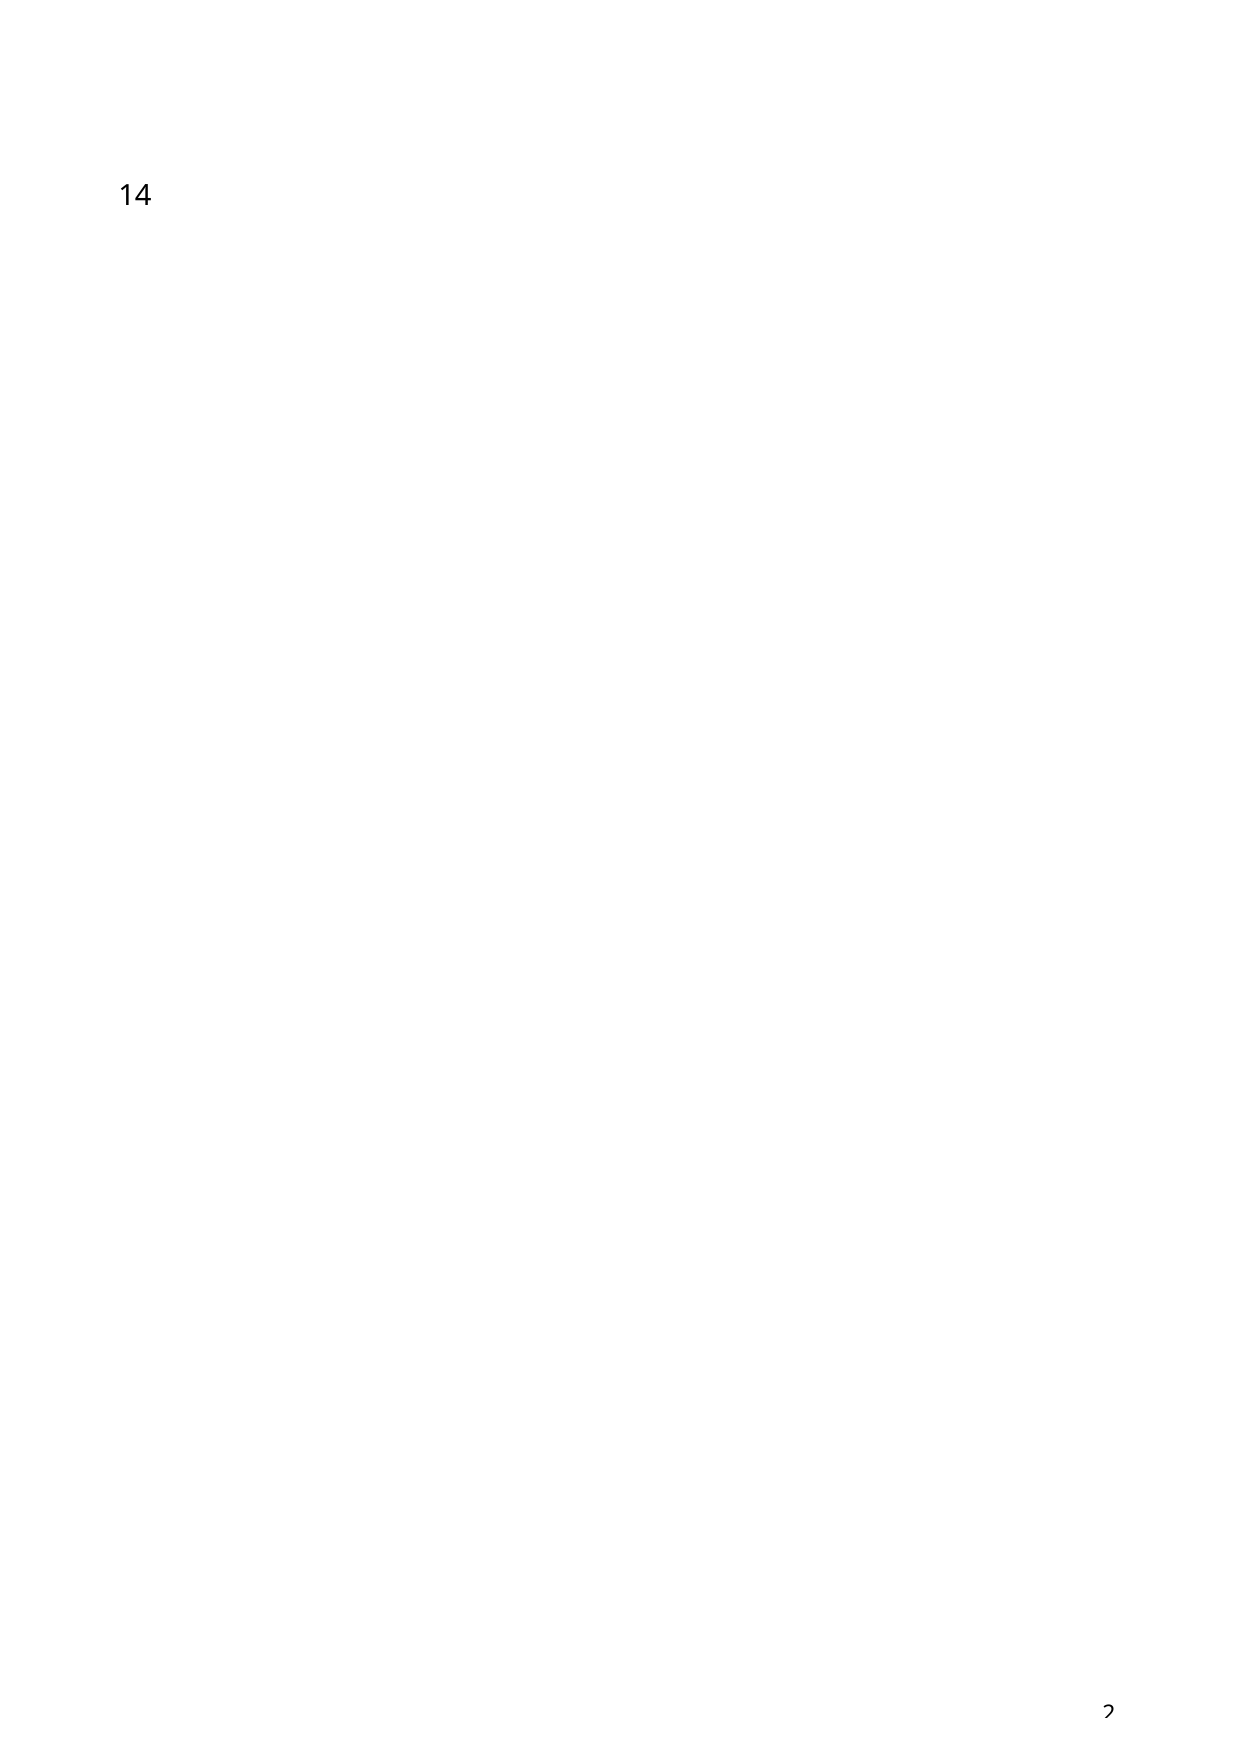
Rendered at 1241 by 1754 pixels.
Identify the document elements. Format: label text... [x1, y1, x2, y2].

subtitle 14 [118, 174, 1240, 214]
